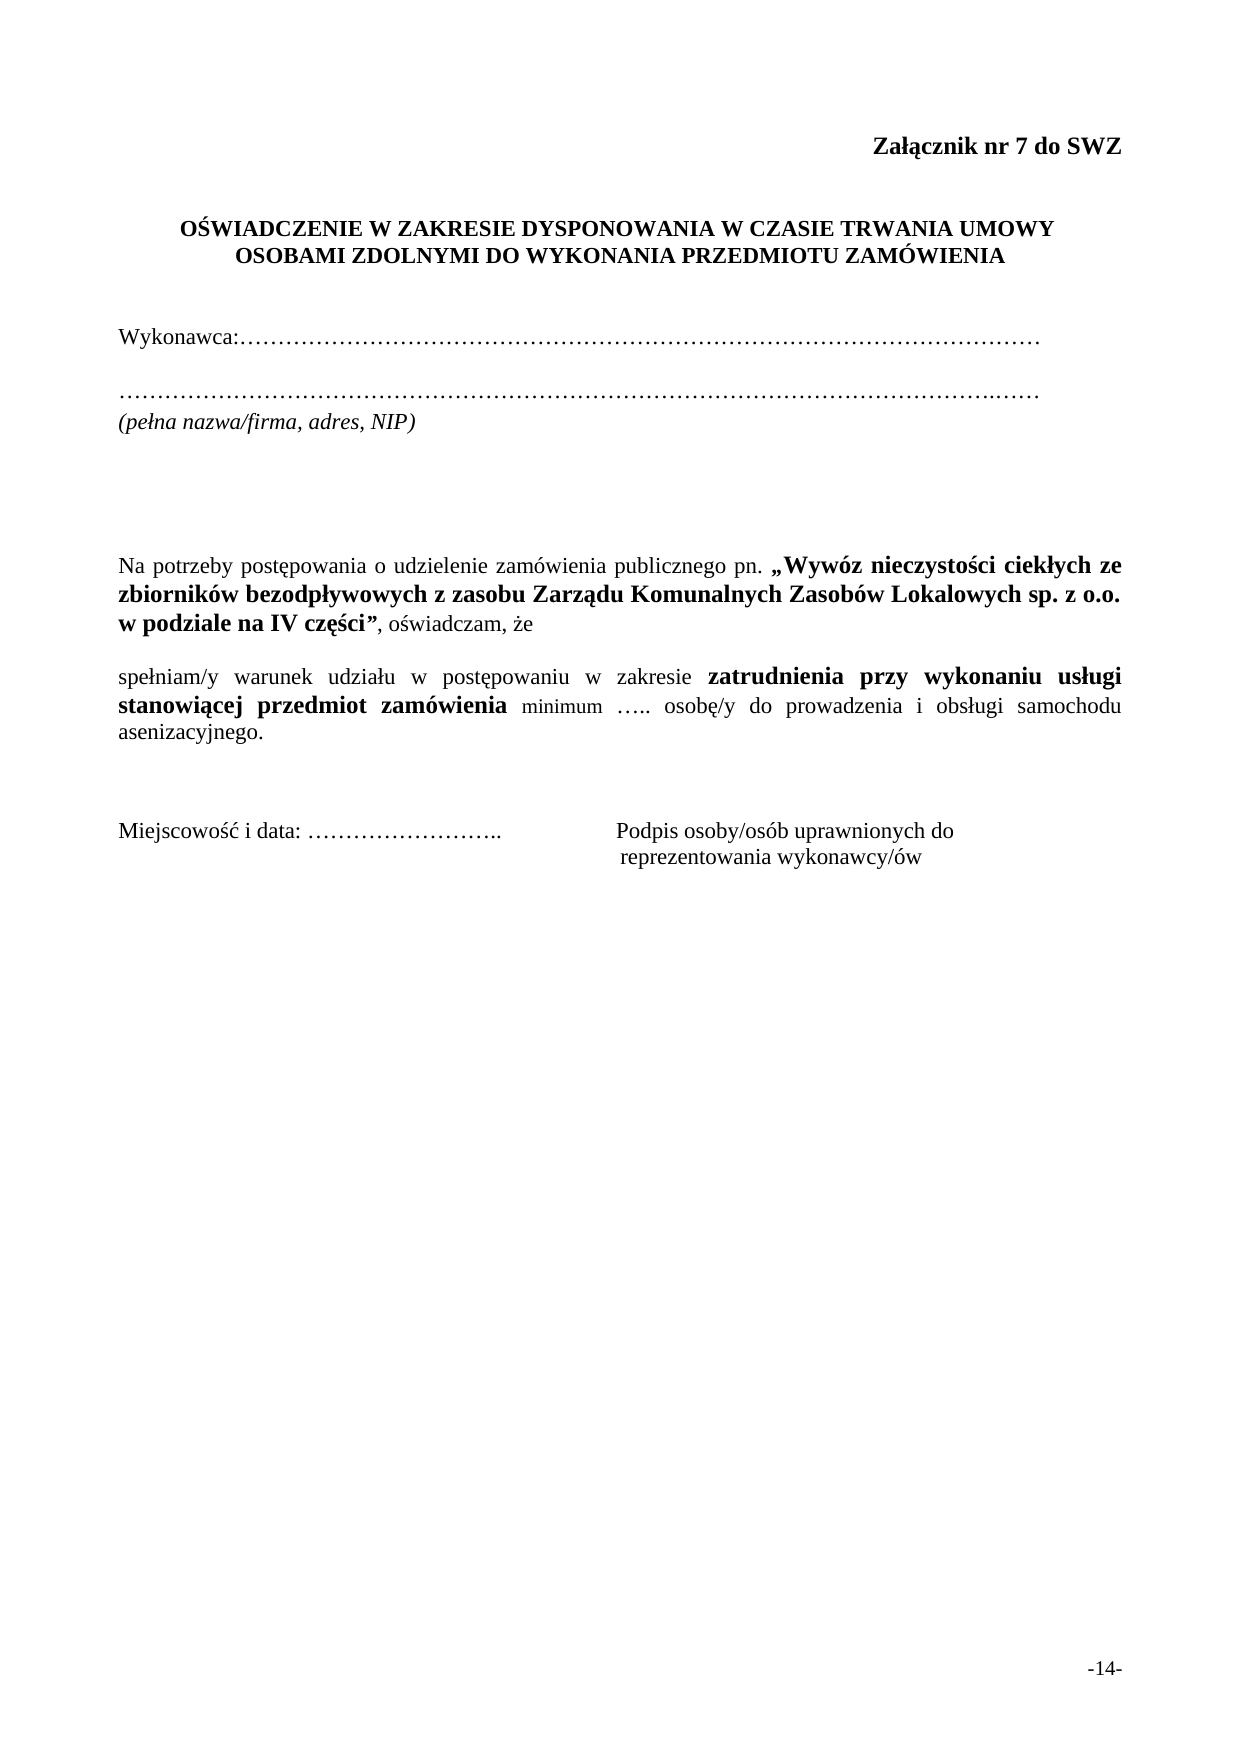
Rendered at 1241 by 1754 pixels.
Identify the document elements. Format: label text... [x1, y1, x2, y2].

text Na potrzeby postępowania o udzielenie zamówienia publicznego pn. „Wywóz nieczystości ciekłych ze zbiorników bezodpływowych z zasobu Zarządu Komunalnych Zasobów Lokalowych sp. z o.o. w podziale na IV części”, oświadczam, że [118, 524, 1122, 637]
text reprezentowania wykonawcy/ów [118, 843, 1122, 870]
text OŚWIADCZENIE W ZAKRESIE DYSPONOWANIA W CZASIE TRWANIA UMOWY OSOBAMI ZDOLNYMI DO WYKONANIA PRZEDMIOTU ZAMÓWIENIA [118, 214, 1122, 268]
text Wykonawca:…………………………………………………………………………………………… [118, 296, 1122, 350]
text Miejscowość i data: …………………….. Podpis osoby/osób uprawnionych do [118, 817, 1122, 843]
text (pełna nazwa/firma, adres, NIP) [118, 407, 1122, 434]
text spełniam/y warunek udziału w postępowaniu w zakresie zatrudnienia przy wykonaniu usługi stanowiącej przedmiot zamówienia minimum ….. osobę/y do prowadzenia i obsługi samochodu asenizacyjnego. [118, 661, 1122, 745]
text …………………………………………………………………………………………………….…… [118, 377, 1122, 403]
text Załącznik nr 7 do SWZ [118, 131, 1122, 160]
